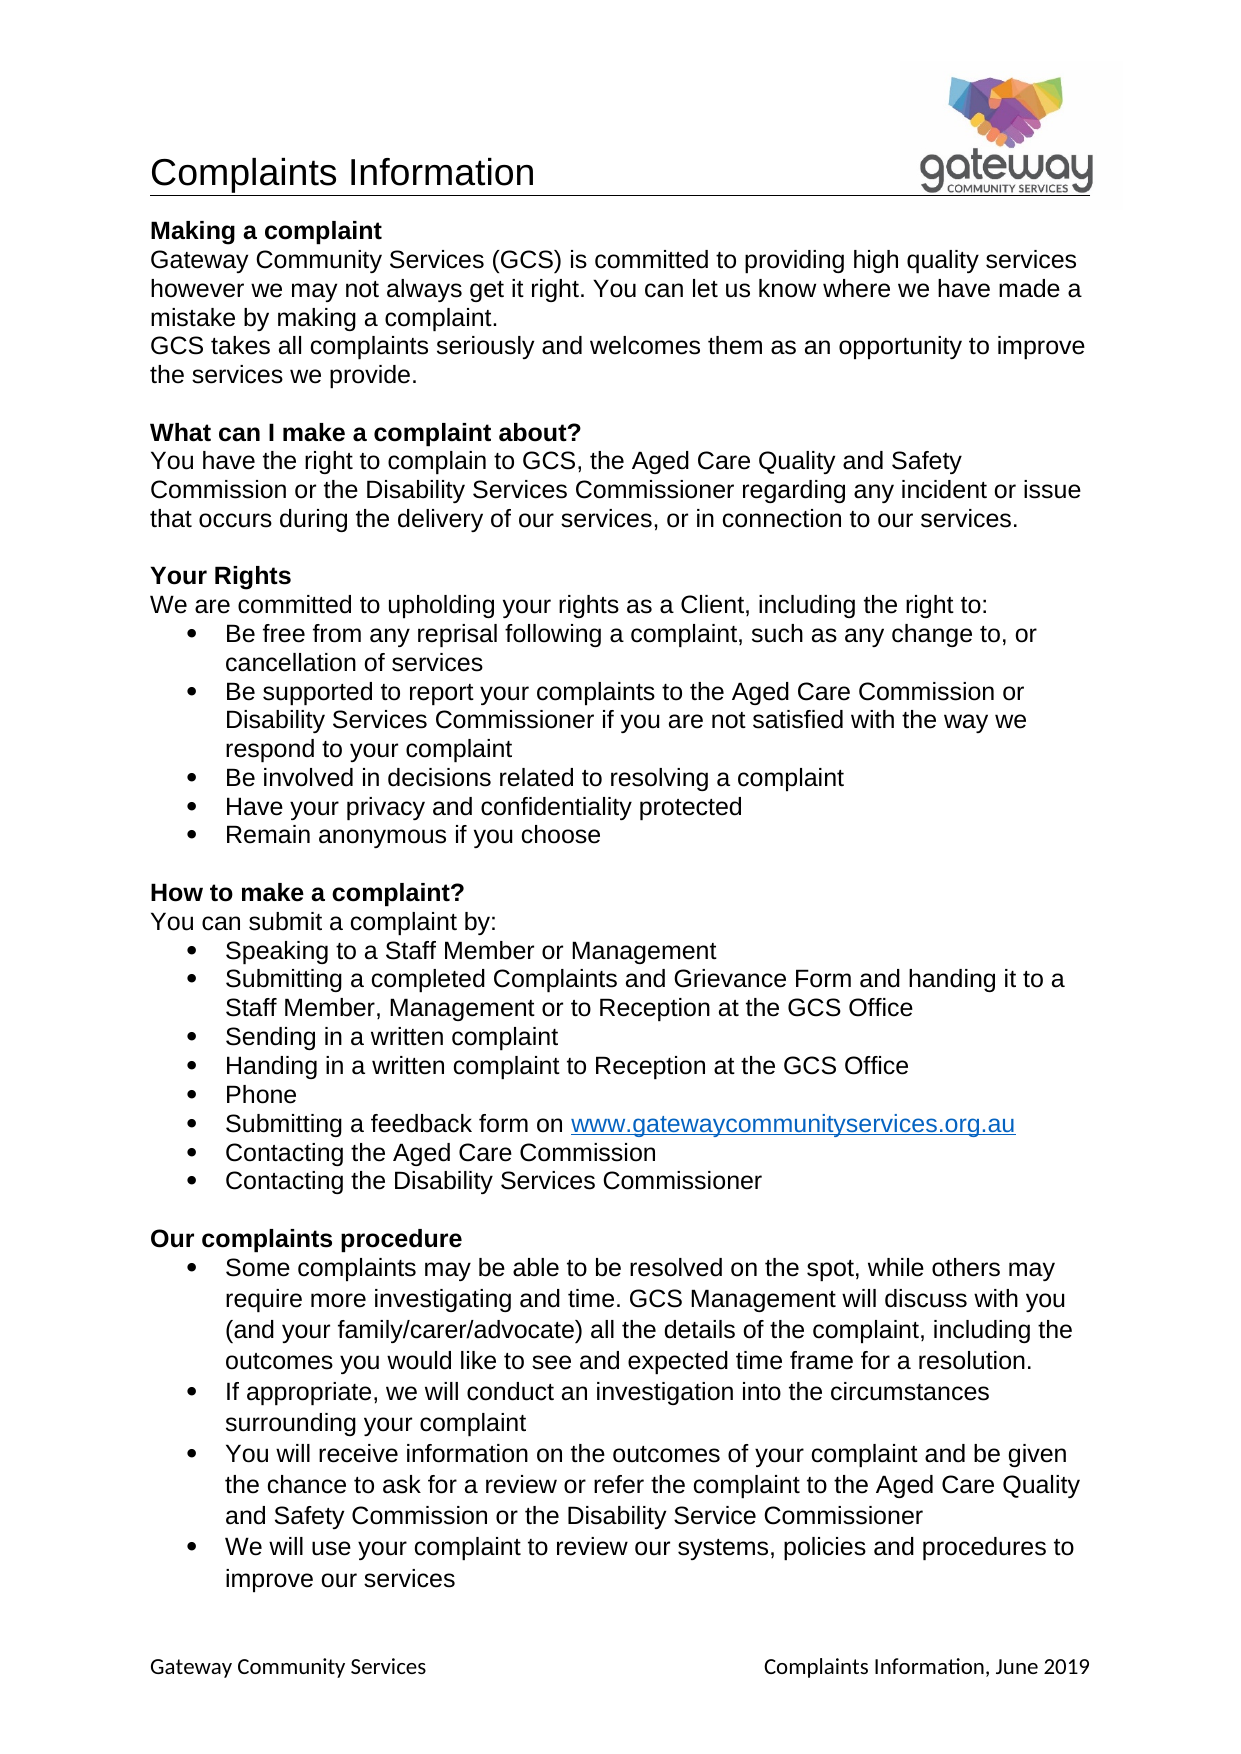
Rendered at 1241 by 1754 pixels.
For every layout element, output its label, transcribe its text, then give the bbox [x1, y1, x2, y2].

list Handing in a written complaint to Reception at the GCS Office [187, 1051, 1090, 1080]
list Sending in a written complaint [187, 1022, 1090, 1051]
text Complaints Information [150, 150, 1090, 195]
text What can I make a complaint about? [150, 418, 1090, 446]
text Our complaints procedure [150, 1224, 1090, 1253]
text We are committed to upholding your rights as a Client, including the right to: [150, 590, 1090, 619]
list Submitting a completed Complaints and Grievance Form and handing it to a Staff Member, Management or to Reception at the GCS Office [187, 964, 1090, 1022]
picture [899, 61, 1123, 210]
text You can submit a complaint by: [150, 907, 1090, 936]
list Remain anonymous if you choose [187, 821, 1090, 849]
list Be involved in decisions related to resolving a complaint [187, 763, 1090, 792]
text GCS takes all complaints seriously and welcomes them as an opportunity to improve the services we provide. [150, 331, 1090, 389]
list Some complaints may be able to be resolved on the spot, while others may require more investigating and time. GCS Management will discuss with you (and your family/carer/advocate) all the details of the complaint, including the outcomes you would like to see and expected time frame for a resolution. [187, 1253, 1090, 1375]
text You have the right to complain to GCS, the Aged Care Quality and Safety Commission or the Disability Services Commissioner regarding any incident or issue that occurs during the delivery of our services, or in connection to our services. [150, 446, 1090, 533]
list Be free from any reprisal following a complaint, such as any change to, or cancellation of services [187, 619, 1090, 676]
list We will use your complaint to review our systems, policies and procedures to improve our services [187, 1532, 1090, 1592]
list Be supported to report your complaints to the Aged Care Commission or Disability Services Commissioner if you are not satisfied with the way we respond to your complaint [187, 676, 1090, 763]
text Gateway Community Services (GCS) is committed to providing high quality services however we may not always get it right. You can let us know where we have made a mistake by making a complaint. [150, 245, 1090, 331]
list If appropriate, we will conduct an investigation into the circumstances surrounding your complaint [187, 1377, 1090, 1437]
list Submitting a feedback form on www.gatewaycommunityservices.org.au [187, 1109, 1090, 1137]
list Contacting the Aged Care Commission [187, 1137, 1090, 1166]
text How to make a complaint? [150, 878, 1090, 907]
text Making a complaint [150, 216, 1090, 245]
list Have your privacy and confidentiality protected [187, 792, 1090, 821]
list Phone [187, 1080, 1090, 1109]
list You will receive information on the outcomes of your complaint and be given the chance to ask for a review or refer the complaint to the Aged Care Quality and Safety Commission or the Disability Service Commissioner [187, 1439, 1090, 1530]
list Contacting the Disability Services Commissioner [187, 1166, 1090, 1195]
text Your Rights [150, 561, 1090, 590]
list Speaking to a Staff Member or Management [187, 936, 1090, 964]
